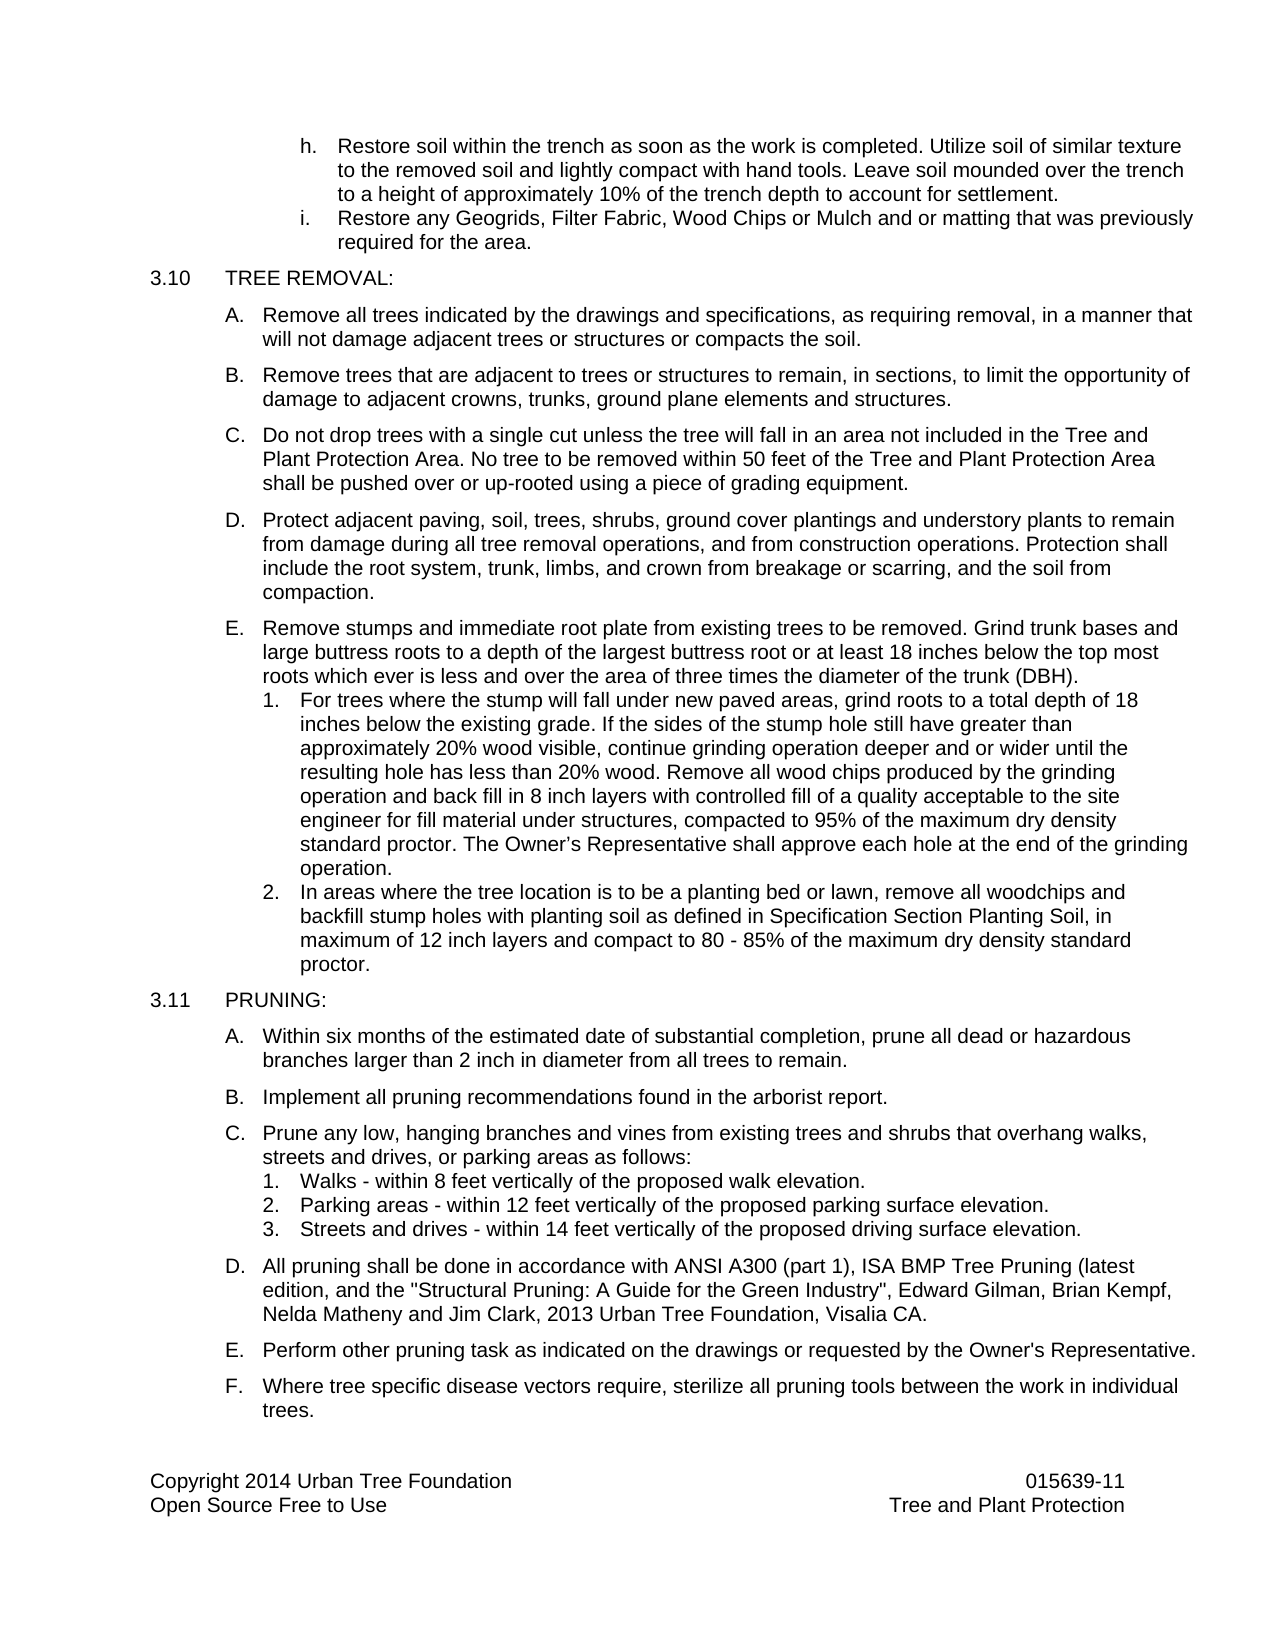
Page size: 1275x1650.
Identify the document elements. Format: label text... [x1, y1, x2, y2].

text Where tree specific disease vectors require, sterilize all pruning tools between the work in individual trees. [225, 1374, 1200, 1422]
text Remove stumps and immediate root plate from existing trees to be removed. Grind trunk bases and large buttress roots to a depth of the largest buttress root or at least 18 inches below the top most roots which ever is less and over the area of three times the diameter of the trunk (DBH). [225, 616, 1200, 688]
text Within six months of the estimated date of substantial completion, prune all dead or hazardous branches larger than 2 inch in diameter from all trees to remain. [225, 1024, 1200, 1072]
text Do not drop trees with a single cut unless the tree will fall in an area not included in the Tree and Plant Protection Area. No tree to be removed within 50 feet of the Tree and Plant Protection Area shall be pushed over or up-rooted using a piece of grading equipment. [225, 423, 1200, 495]
text Protect adjacent paving, soil, trees, shrubs, ground cover plantings and understory plants to remain from damage during all tree removal operations, and from construction operations. Protection shall include the root system, trunk, limbs, and crown from breakage or scarring, and the soil from compaction. [225, 508, 1200, 603]
text In areas where the tree location is to be a planting bed or lawn, remove all woodchips and backfill stump holes with planting soil as defined in Specification Section Planting Soil, in maximum of 12 inch layers and compact to 80 - 85% of the maximum dry density standard proctor. [262, 879, 1200, 975]
text Parking areas - within 12 feet vertically of the proposed parking surface elevation. [262, 1193, 1200, 1217]
text Streets and drives - within 14 feet vertically of the proposed driving surface elevation. [262, 1217, 1200, 1241]
text Restore soil within the trench as soon as the work is completed. Utilize soil of similar texture to the removed soil and lightly compact with hand tools. Leave soil mounded over the trench to a height of approximately 10% of the trench depth to account for settlement. [300, 134, 1200, 206]
text TREE REMOVAL: [150, 266, 1200, 290]
text Remove all trees indicated by the drawings and specifications, as requiring removal, in a manner that will not damage adjacent trees or structures or compacts the soil. [225, 302, 1200, 350]
text All pruning shall be done in accordance with ANSI A300 (part 1), ISA BMP Tree Pruning (latest edition, and the "Structural Pruning: A Guide for the Green Industry", Edward Gilman, Brian Kempf, Nelda Matheny and Jim Clark, 2013 Urban Tree Foundation, Visalia CA. [225, 1253, 1200, 1325]
text Remove trees that are adjacent to trees or structures to remain, in sections, to limit the opportunity of damage to adjacent crowns, trunks, ground plane elements and structures. [225, 363, 1200, 411]
text Restore any Geogrids, Filter Fabric, Wood Chips or Mulch and or matting that was previously required for the area. [300, 206, 1200, 253]
text Implement all pruning recommendations found in the arborist report. [225, 1085, 1200, 1109]
text Walks - within 8 feet vertically of the proposed walk elevation. [262, 1169, 1200, 1193]
text For trees where the stump will fall under new paved areas, grind roots to a total depth of 18 inches below the existing grade. If the sides of the stump hole still have greater than approximately 20% wood visible, continue grinding operation deeper and or wider until the resulting hole has less than 20% wood. Remove all wood chips produced by the grinding operation and back fill in 8 inch layers with controlled fill of a quality acceptable to the site engineer for fill material under structures, compacted to 95% of the maximum dry density standard proctor. The Owner’s Representative shall approve each hole at the end of the grinding operation. [262, 688, 1200, 879]
text Perform other pruning task as indicated on the drawings or requested by the Owner's Representative. [225, 1338, 1200, 1362]
text PRUNING: [150, 988, 1200, 1012]
text Prune any low, hanging branches and vines from existing trees and shrubs that overhang walks, streets and drives, or parking areas as follows: [225, 1121, 1200, 1169]
